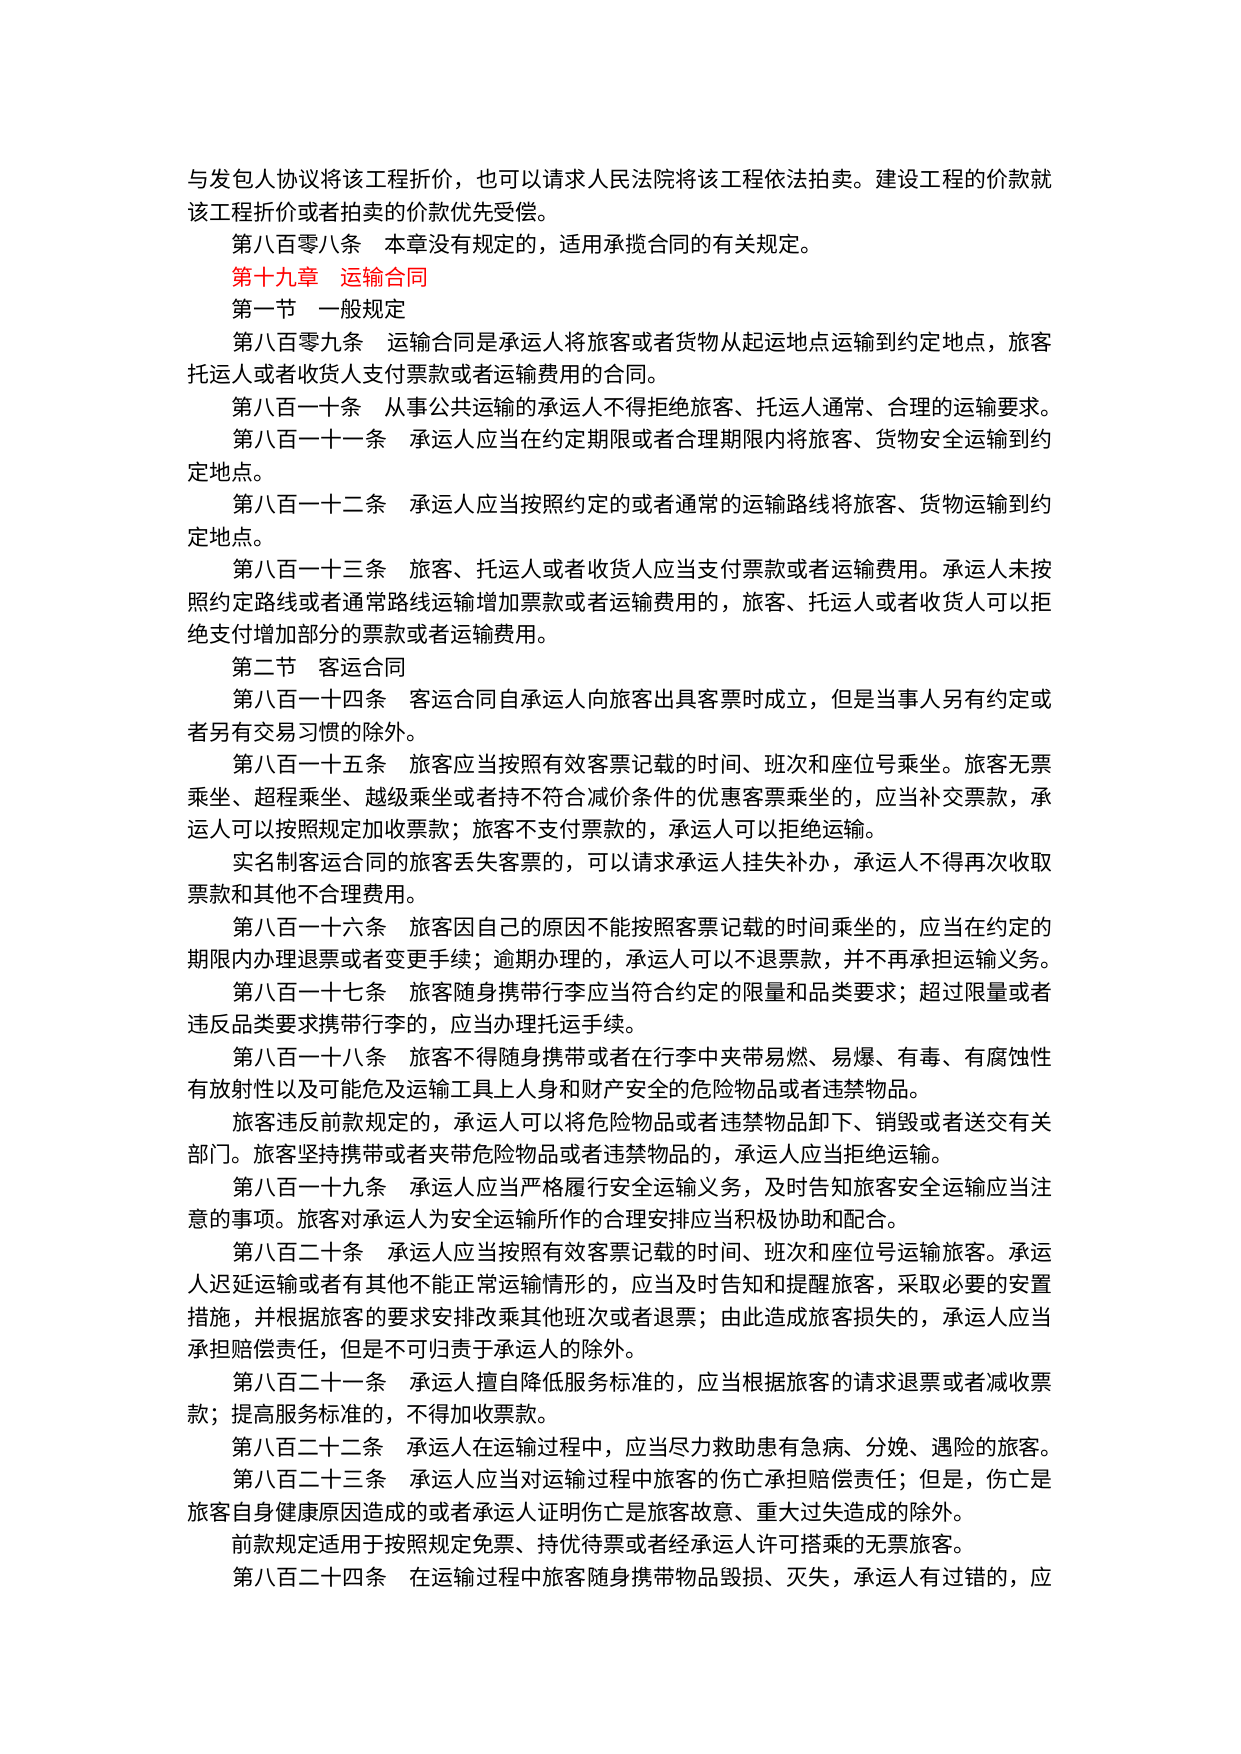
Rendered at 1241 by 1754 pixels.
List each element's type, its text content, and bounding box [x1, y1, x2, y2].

text 第八百一十六条 旅客因自己的原因不能按照客票记载的时间乘坐的，应当在约定的期限内办理退票或者变更手续；逾期办理的，承运人可以不退票款，并不再承担运输义务。 [187, 909, 1053, 974]
text 第八百一十三条 旅客、托运人或者收货人应当支付票款或者运输费用。承运人未按照约定路线或者通常路线运输增加票款或者运输费用的，旅客、托运人或者收货人可以拒绝支付增加部分的票款或者运输费用。 [187, 552, 1053, 649]
text 前款规定适用于按照规定免票、持优待票或者经承运人许可搭乘的无票旅客。 [187, 1527, 1053, 1559]
text 第二节 客运合同 [187, 649, 1053, 682]
text 旅客违反前款规定的，承运人可以将危险物品或者违禁物品卸下、销毁或者送交有关部门。旅客坚持携带或者夹带危险物品或者违禁物品的，承运人应当拒绝运输。 [187, 1104, 1053, 1169]
text 第八百一十五条 旅客应当按照有效客票记载的时间、班次和座位号乘坐。旅客无票乘坐、超程乘坐、越级乘坐或者持不符合减价条件的优惠客票乘坐的，应当补交票款，承运人可以按照规定加收票款；旅客不支付票款的，承运人可以拒绝运输。 [187, 747, 1053, 844]
text 第八百一十四条 客运合同自承运人向旅客出具客票时成立，但是当事人另有约定或者另有交易习惯的除外。 [187, 682, 1053, 747]
text 第八百二十条 承运人应当按照有效客票记载的时间、班次和座位号运输旅客。承运人迟延运输或者有其他不能正常运输情形的，应当及时告知和提醒旅客，采取必要的安置措施，并根据旅客的要求安排改乘其他班次或者退票；由此造成旅客损失的，承运人应当承担赔偿责任，但是不可归责于承运人的除外。 [187, 1234, 1053, 1364]
text 第一节 一般规定 [187, 292, 1053, 324]
text 第八百一十一条 承运人应当在约定期限或者合理期限内将旅客、货物安全运输到约定地点。 [187, 422, 1053, 487]
text 第八百一十七条 旅客随身携带行李应当符合约定的限量和品类要求；超过限量或者违反品类要求携带行李的，应当办理托运手续。 [187, 974, 1053, 1039]
text 第八百一十二条 承运人应当按照约定的或者通常的运输路线将旅客、货物运输到约定地点。 [187, 487, 1053, 552]
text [187, 1559, 1053, 1592]
text 第八百零九条 运输合同是承运人将旅客或者货物从起运地点运输到约定地点，旅客、托运人或者收货人支付票款或者运输费用的合同。 [187, 324, 1053, 389]
text 第八百一十九条 承运人应当严格履行安全运输义务，及时告知旅客安全运输应当注意的事项。旅客对承运人为安全运输所作的合理安排应当积极协助和配合。 [187, 1169, 1053, 1234]
text 第八百一十八条 旅客不得随身携带或者在行李中夹带易燃、易爆、有毒、有腐蚀性、有放射性以及可能危及运输工具上人身和财产安全的危险物品或者违禁物品。 [187, 1039, 1053, 1104]
text 第十九章 运输合同 [187, 259, 1053, 292]
text 第八百一十条 从事公共运输的承运人不得拒绝旅客、托运人通常、合理的运输要求。 [187, 389, 1053, 422]
text 第八百二十二条 承运人在运输过程中，应当尽力救助患有急病、分娩、遇险的旅客。 [187, 1429, 1053, 1462]
text 第八百零八条 本章没有规定的，适用承揽合同的有关规定。 [187, 227, 1053, 259]
text 第八百二十一条 承运人擅自降低服务标准的，应当根据旅客的请求退票或者减收票款；提高服务标准的，不得加收票款。 [187, 1364, 1053, 1429]
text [187, 162, 1053, 227]
text 实名制客运合同的旅客丢失客票的，可以请求承运人挂失补办，承运人不得再次收取票款和其他不合理费用。 [187, 844, 1053, 909]
text 第八百二十三条 承运人应当对运输过程中旅客的伤亡承担赔偿责任；但是，伤亡是旅客自身健康原因造成的或者承运人证明伤亡是旅客故意、重大过失造成的除外。 [187, 1462, 1053, 1527]
